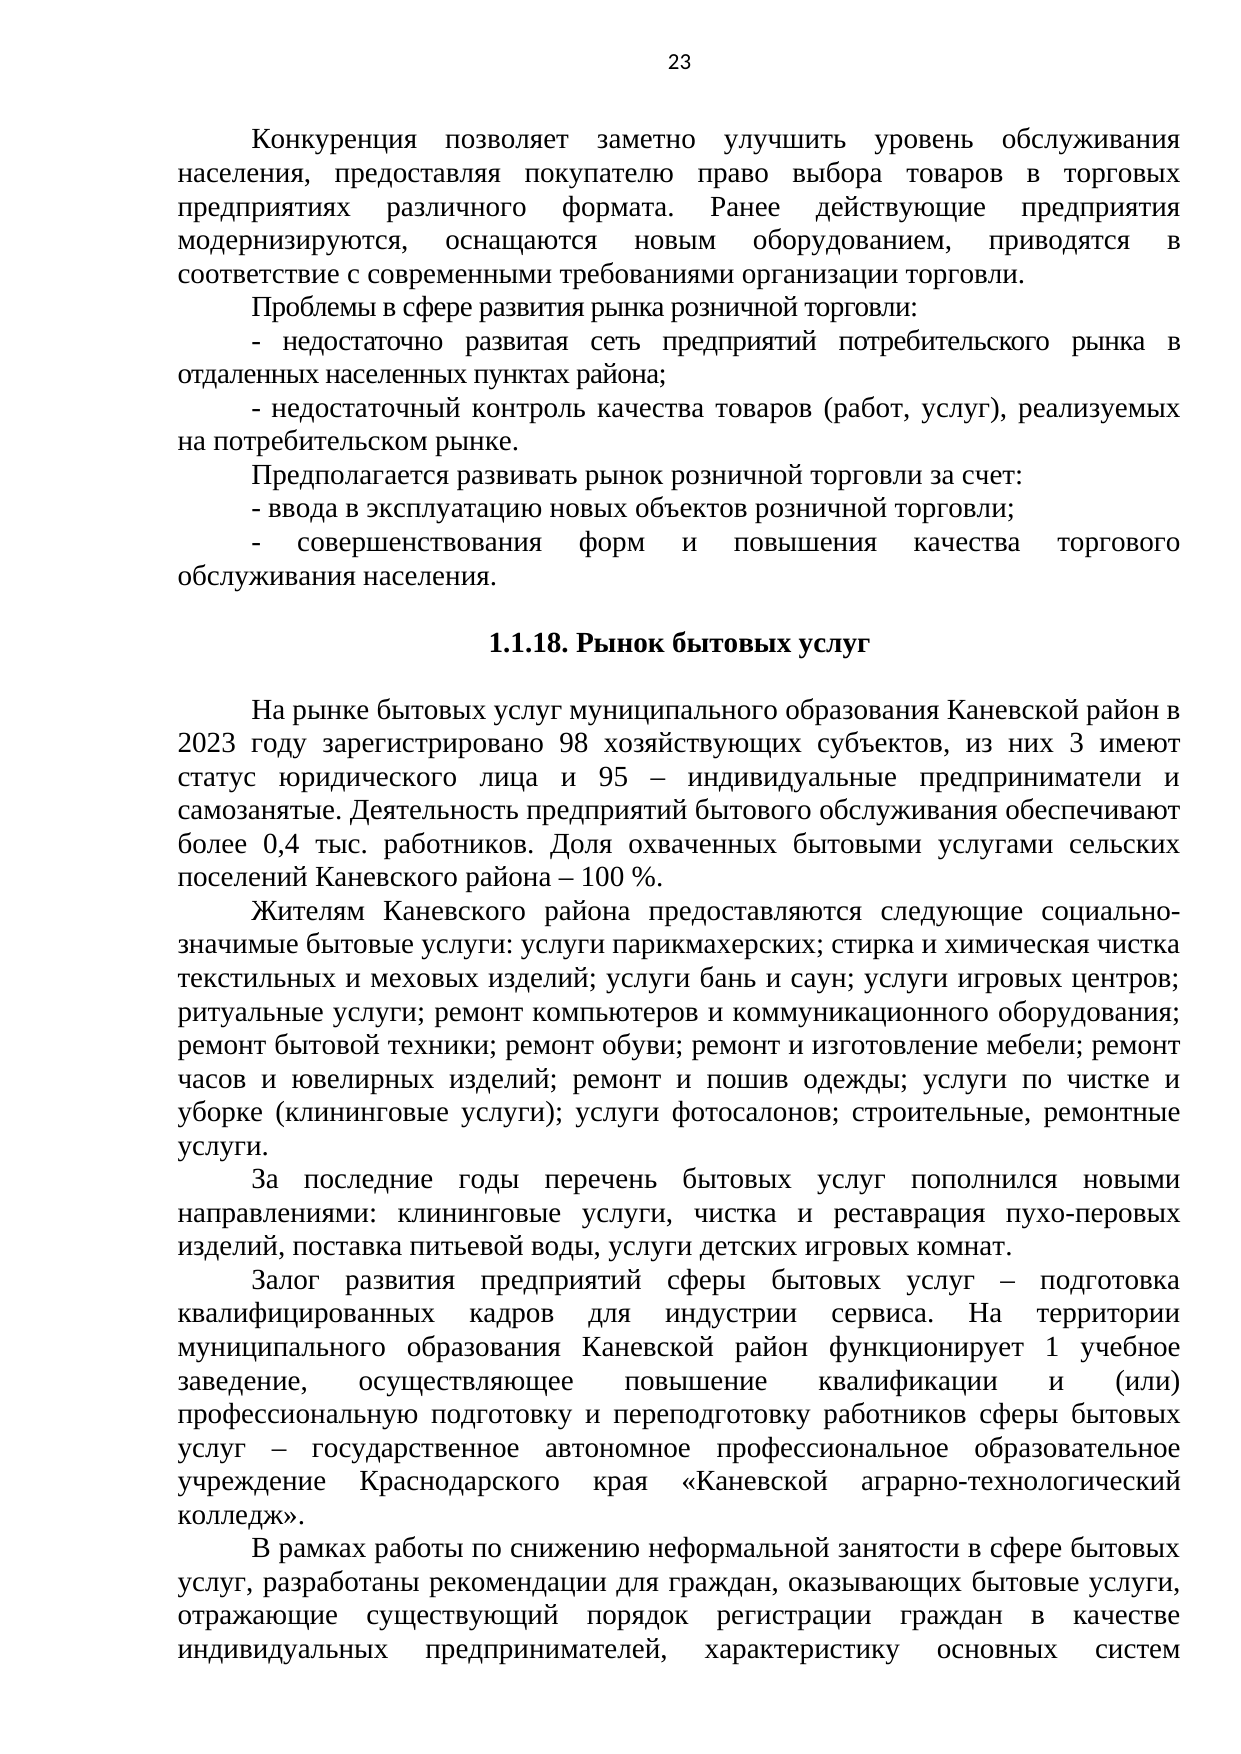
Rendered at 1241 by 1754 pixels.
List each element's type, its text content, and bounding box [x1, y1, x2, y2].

text - недостаточный контроль качества товаров (работ, услуг), реализуемых на потребительском рынке. [177, 390, 1181, 457]
text На рынке бытовых услуг муниципального образования Каневской район в 2023 году зарегистрировано 98 хозяйствующих субъектов, из них 3 имеют статус юридического лица и 95 – индивидуальные предприниматели и самозанятые. Деятельность предприятий бытового обслуживания обеспечивают более 0,4 тыс. работников. Доля охваченных бытовыми услугами сельских поселений Каневского района – 100 %. [177, 692, 1181, 893]
text - недостаточно развитая сеть предприятий потребительского рынка в отдаленных населенных пунктах района; [177, 323, 1181, 390]
text - ввода в эксплуатацию новых объектов розничной торговли; [177, 491, 1181, 524]
text Жителям Каневского района предоставляются следующие социально-значимые бытовые услуги: услуги парикмахерских; стирка и химическая чистка текстильных и меховых изделий; услуги бань и саун; услуги игровых центров; ритуальные услуги; ремонт компьютеров и коммуникационного оборудования; ремонт бытовой техники; ремонт обуви; ремонт и изготовление мебели; ремонт часов и ювелирных изделий; ремонт и пошив одежды; услуги по чистке и уборке (клининговые услуги); услуги фотосалонов; строительные, ремонтные услуги. [177, 893, 1181, 1161]
text - совершенствования форм и повышения качества торгового обслуживания населения. [177, 524, 1181, 591]
text Проблемы в сфере развития рынка розничной торговли: [177, 289, 1181, 323]
text Залог развития предприятий сферы бытовых услуг – подготовка квалифицированных кадров для индустрии сервиса. На территории муниципального образования Каневской район функционирует 1 учебное заведение, осуществляющее повышение квалификации и (или) профессиональную подготовку и переподготовку работников сферы бытовых услуг – государственное автономное профессиональное образовательное учреждение Краснодарского края «Каневской аграрно-технологический колледж». [177, 1262, 1181, 1530]
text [177, 1530, 1181, 1664]
text За последние годы перечень бытовых услуг пополнился новыми направлениями: клининговые услуги, чистка и реставрация пухо-перовых изделий, поставка питьевой воды, услуги детских игровых комнат. [177, 1161, 1181, 1262]
text Конкуренция позволяет заметно улучшить уровень обслуживания населения, предоставляя покупателю право выбора товаров в торговых предприятиях различного формата. Ранее действующие предприятия модернизируются, оснащаются новым оборудованием, приводятся в соответствие с современными требованиями организации торговли. [177, 122, 1181, 289]
text Предполагается развивать рынок розничной торговли за счет: [177, 457, 1181, 491]
text 1.1.18. Рынок бытовых услуг [177, 625, 1181, 658]
